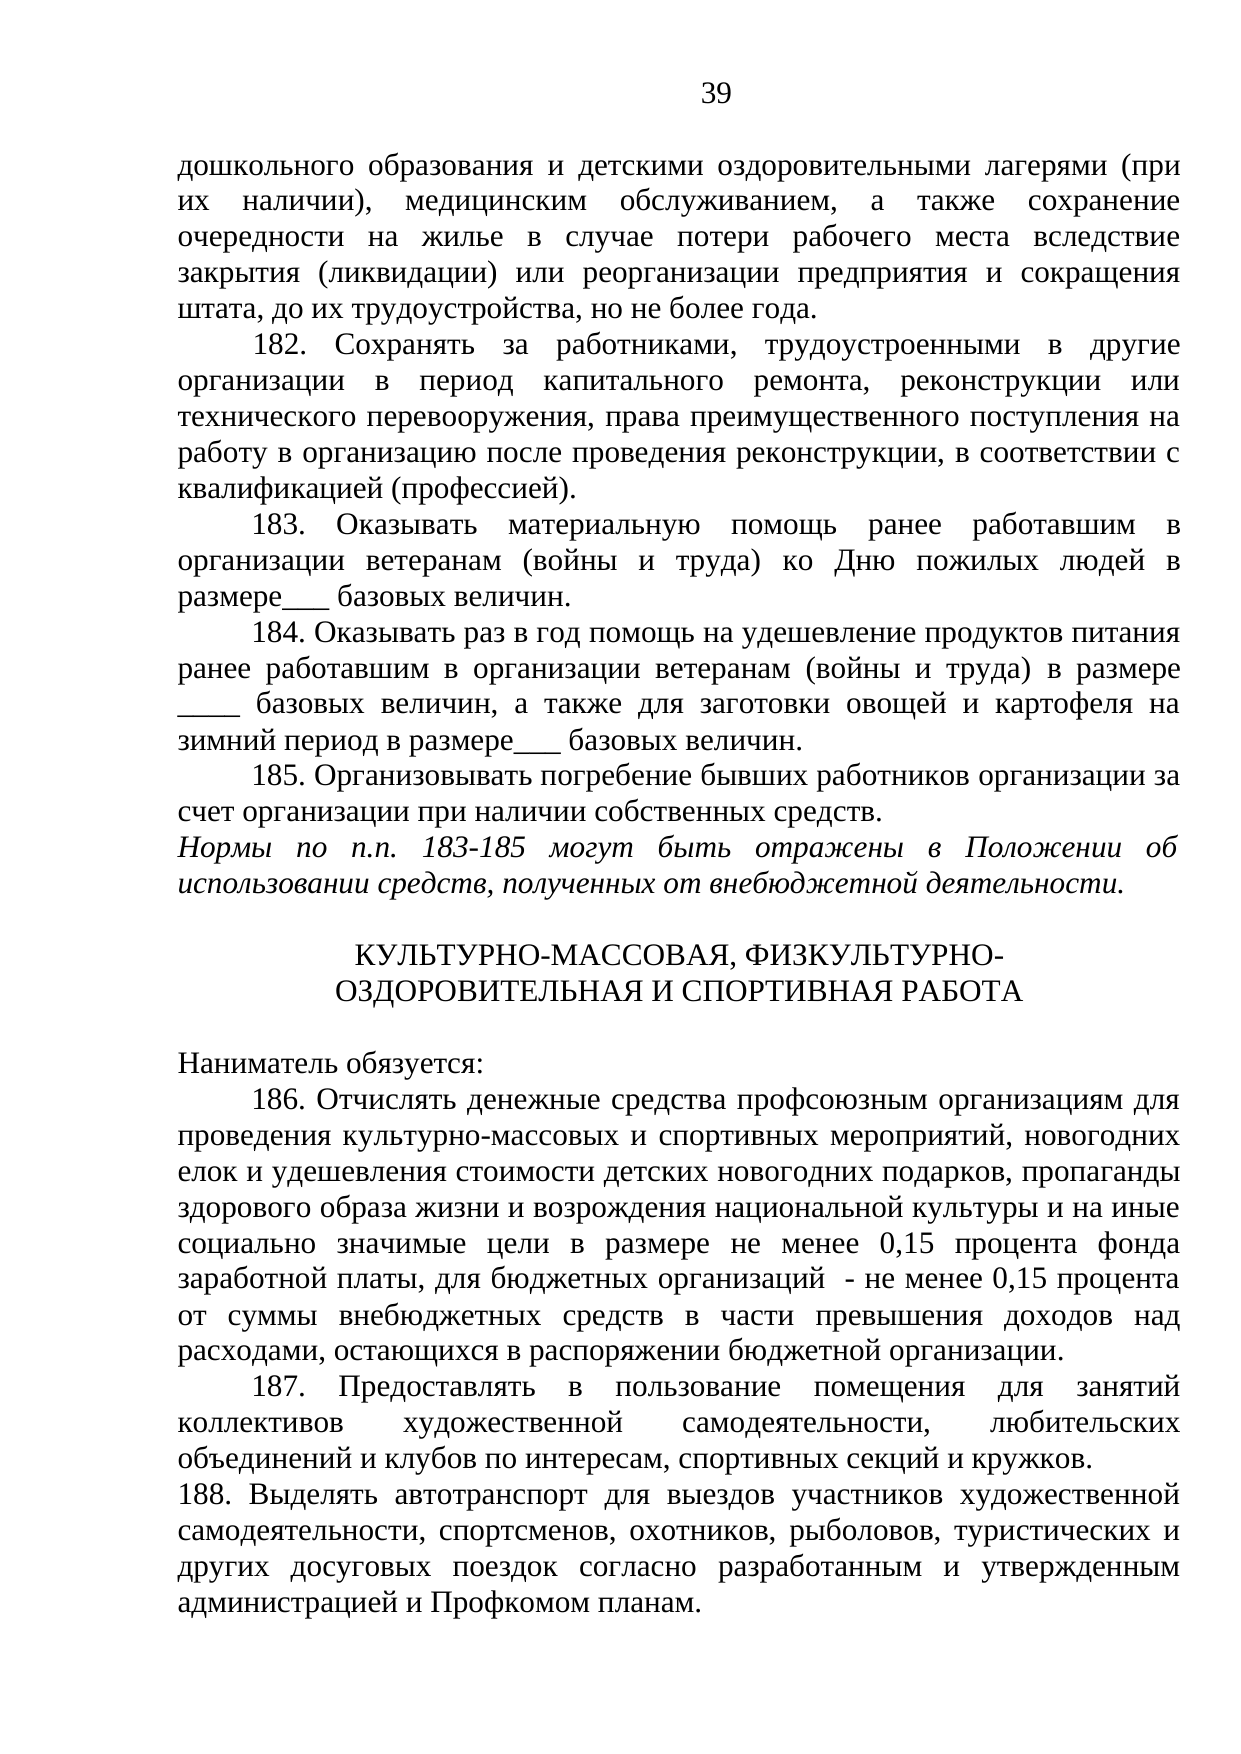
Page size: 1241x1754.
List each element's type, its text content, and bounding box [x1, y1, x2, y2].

text Нормы по п.п. 183-185 могут быть отражены в Положении об использовании средств, полученных от внебюджетной деятельности. [177, 828, 1181, 900]
text 188. Выделять автотранспорт для выездов участников художественной самодеятельности, спортсменов, охотников, рыболовов, туристических и других досуговых поездок согласно разработанным и утвержденным администрацией и Профкомом планам. [177, 1475, 1181, 1619]
text 182. Сохранять за работниками, трудоустроенными в другие организации в период капитального ремонта, реконструкции или технического перевооружения, права преимущественного поступления на работу в организацию после проведения реконструкции, в соответствии с квалификацией (профессией). [177, 325, 1181, 505]
text ОЗДОРОВИТЕЛЬНАЯ И СПОРТИВНАЯ РАБОТА [177, 972, 1181, 1008]
text 185. Организовывать погребение бывших работников организации за счет организации при наличии собственных средств. [177, 757, 1181, 828]
text 184. Оказывать раз в год помощь на удешевление продуктов питания ранее работавшим в организации ветеранам (войны и труда) в размере ____ базовых величин, а также для заготовки овощей и картофеля на зимний период в размере___ базовых величин. [177, 613, 1181, 757]
text 183. Оказывать материальную помощь ранее работавшим в организации ветеранам (войны и труда) ко Дню пожилых людей в размере___ базовых величин. [177, 505, 1181, 613]
text 187. Предоставлять в пользование помещения для занятий коллективов художественной самодеятельности, любительских объединений и клубов по интересам, спортивных секций и кружков. [177, 1368, 1181, 1475]
text Наниматель обязуется: [177, 1044, 1181, 1080]
text 186. Отчислять денежные средства профсоюзным организациям для проведения культурно-массовых и спортивных мероприятий, новогодних елок и удешевления стоимости детских новогодних подарков, пропаганды здорового образа жизни и возрождения национальной культуры и на иные социально значимые цели в размере не менее 0,15 процента фонда заработной платы, для бюджетных организаций - не менее 0,15 процента от суммы внебюджетных средств в части превышения доходов над расходами, остающихся в распоряжении бюджетной организации. [177, 1080, 1181, 1368]
text КУЛЬТУРНО-МАССОВАЯ, ФИЗКУЛЬТУРНО- [177, 936, 1181, 972]
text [177, 146, 1181, 325]
